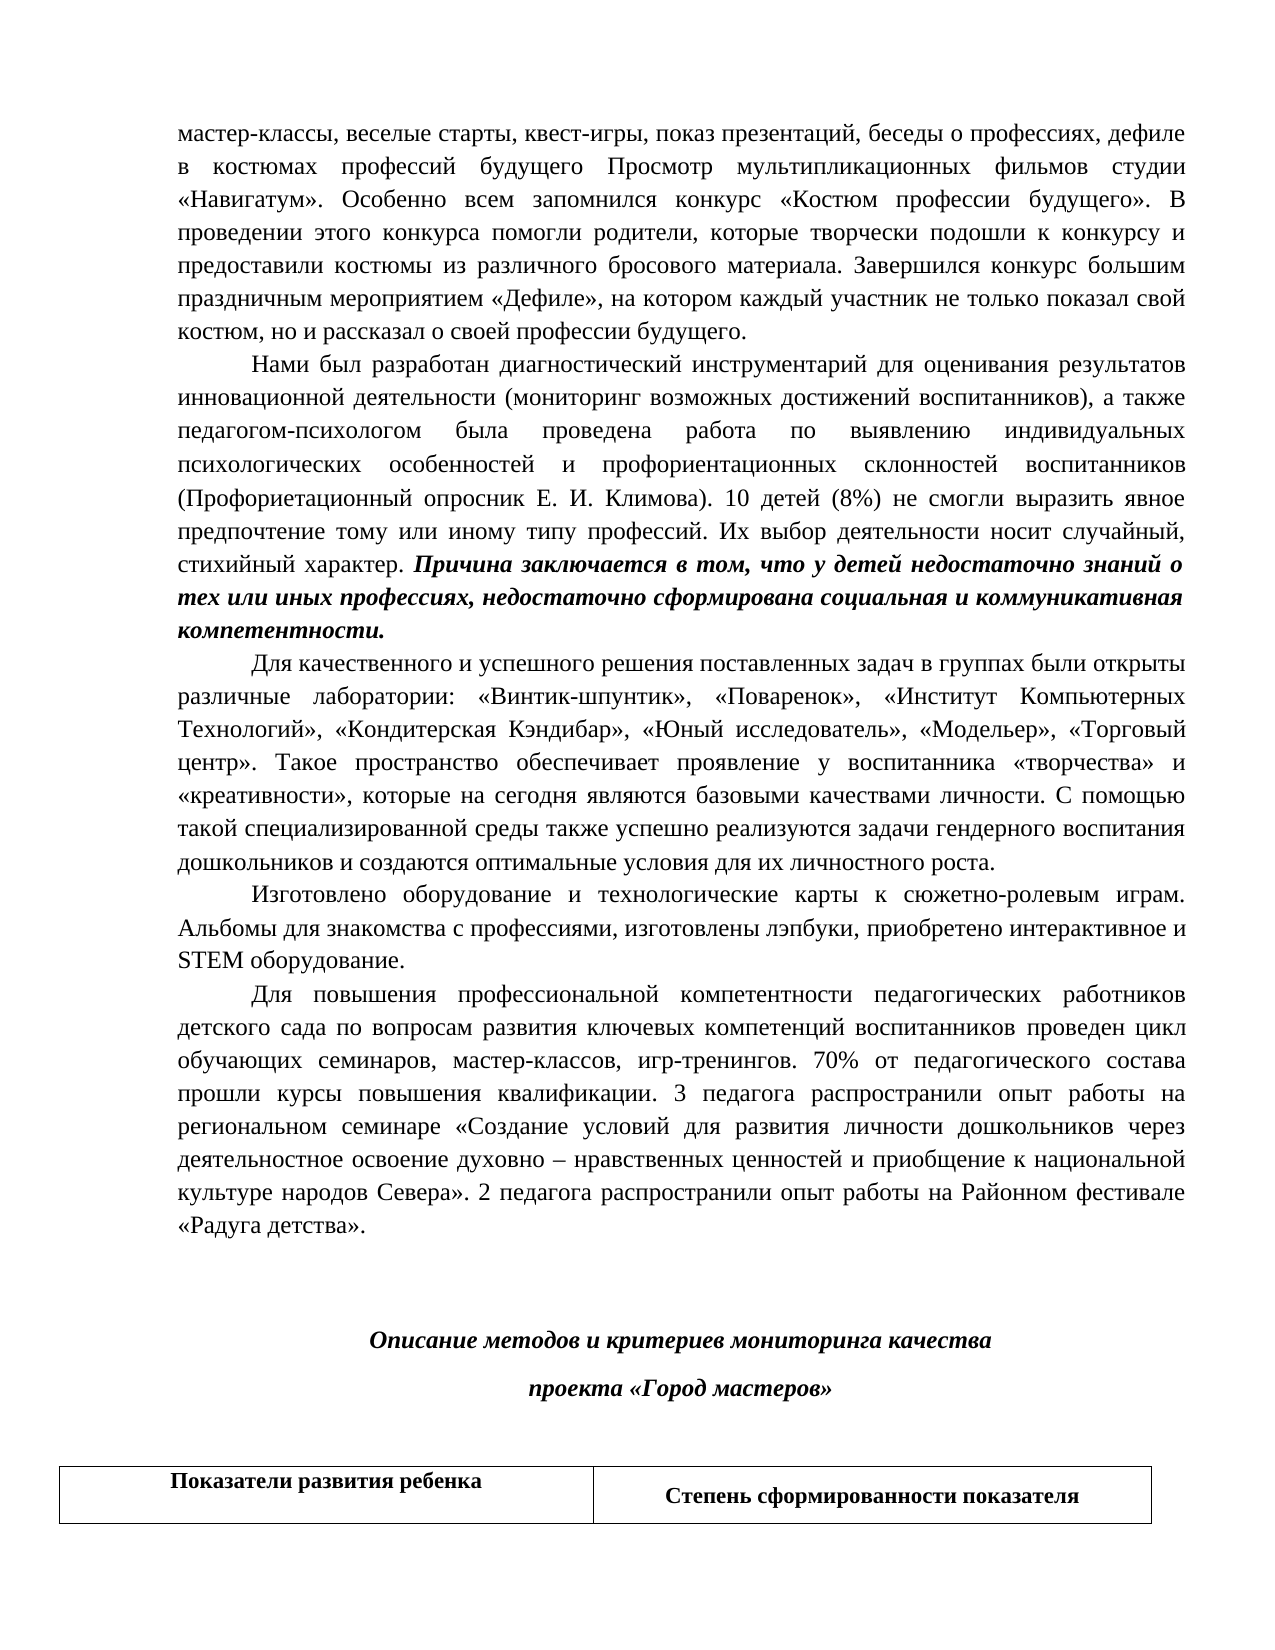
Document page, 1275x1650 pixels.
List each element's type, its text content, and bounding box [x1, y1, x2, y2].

text проекта «Город мастеров» [177, 1373, 1186, 1401]
text Нами был разработан диагностический инструментарий для оценивания результатов инновационной деятельности (мониторинг возможных достижений воспитанников), а также педагогом-психологом была проведена работа по выявлению индивидуальных психологических особенностей и профориентационных склонностей воспитанников (Профориетационный опросник Е. И. Климова). 10 детей (8%) не смогли выразить явное предпочтение тому или иному типу профессий. Их выбор деятельности носит случайный, стихийный характер. Причина заключается в том, что у детей недостаточно знаний о тех или иных профессиях, недостаточно сформирована социальная и коммуникативная компетентности. [177, 349, 1186, 644]
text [177, 118, 1186, 345]
text Для повышения профессиональной компетентности педагогических работников детского сада по вопросам развития ключевых компетенций воспитанников проведен цикл обучающих семинаров, мастер-классов, игр-тренингов. 70% от педагогического состава прошли курсы повышения квалификации. 3 педагога распространили опыт работы на региональном семинаре «Создание условий для развития личности дошкольников через деятельностное освоение духовно – нравственных ценностей и приобщение к национальной культуре народов Севера». 2 педагога распространили опыт работы на Районном фестивале «Радуга детства». [177, 979, 1186, 1238]
text Для качественного и успешного решения поставленных задач в группах были открыты различные лаборатории: «Винтик-шпунтик», «Поваренок», «Институт Компьютерных Технологий», «Кондитерская Кэндибар», «Юный исследователь», «Модельер», «Торговый центр». Такое пространство обеспечивает проявление у воспитанника «творчества» и «креативности», которые на сегодня являются базовыми качествами личности. С помощью такой специализированной среды также успешно реализуются задачи гендерного воспитания дошкольников и создаются оптимальные условия для их личностного роста. [177, 648, 1186, 875]
text Описание методов и критериев мониторинга качества [177, 1326, 1186, 1354]
table_header Показатели развития ребенка [60, 1467, 593, 1523]
text Изготовлено оборудование и технологические карты к сюжетно-ролевым играм. Альбомы для знакомства с профессиями, изготовлены лэпбуки, приобретено интерактивное и STEM оборудование. [177, 879, 1186, 974]
table_header Степень сформированности показателя [594, 1467, 1151, 1523]
